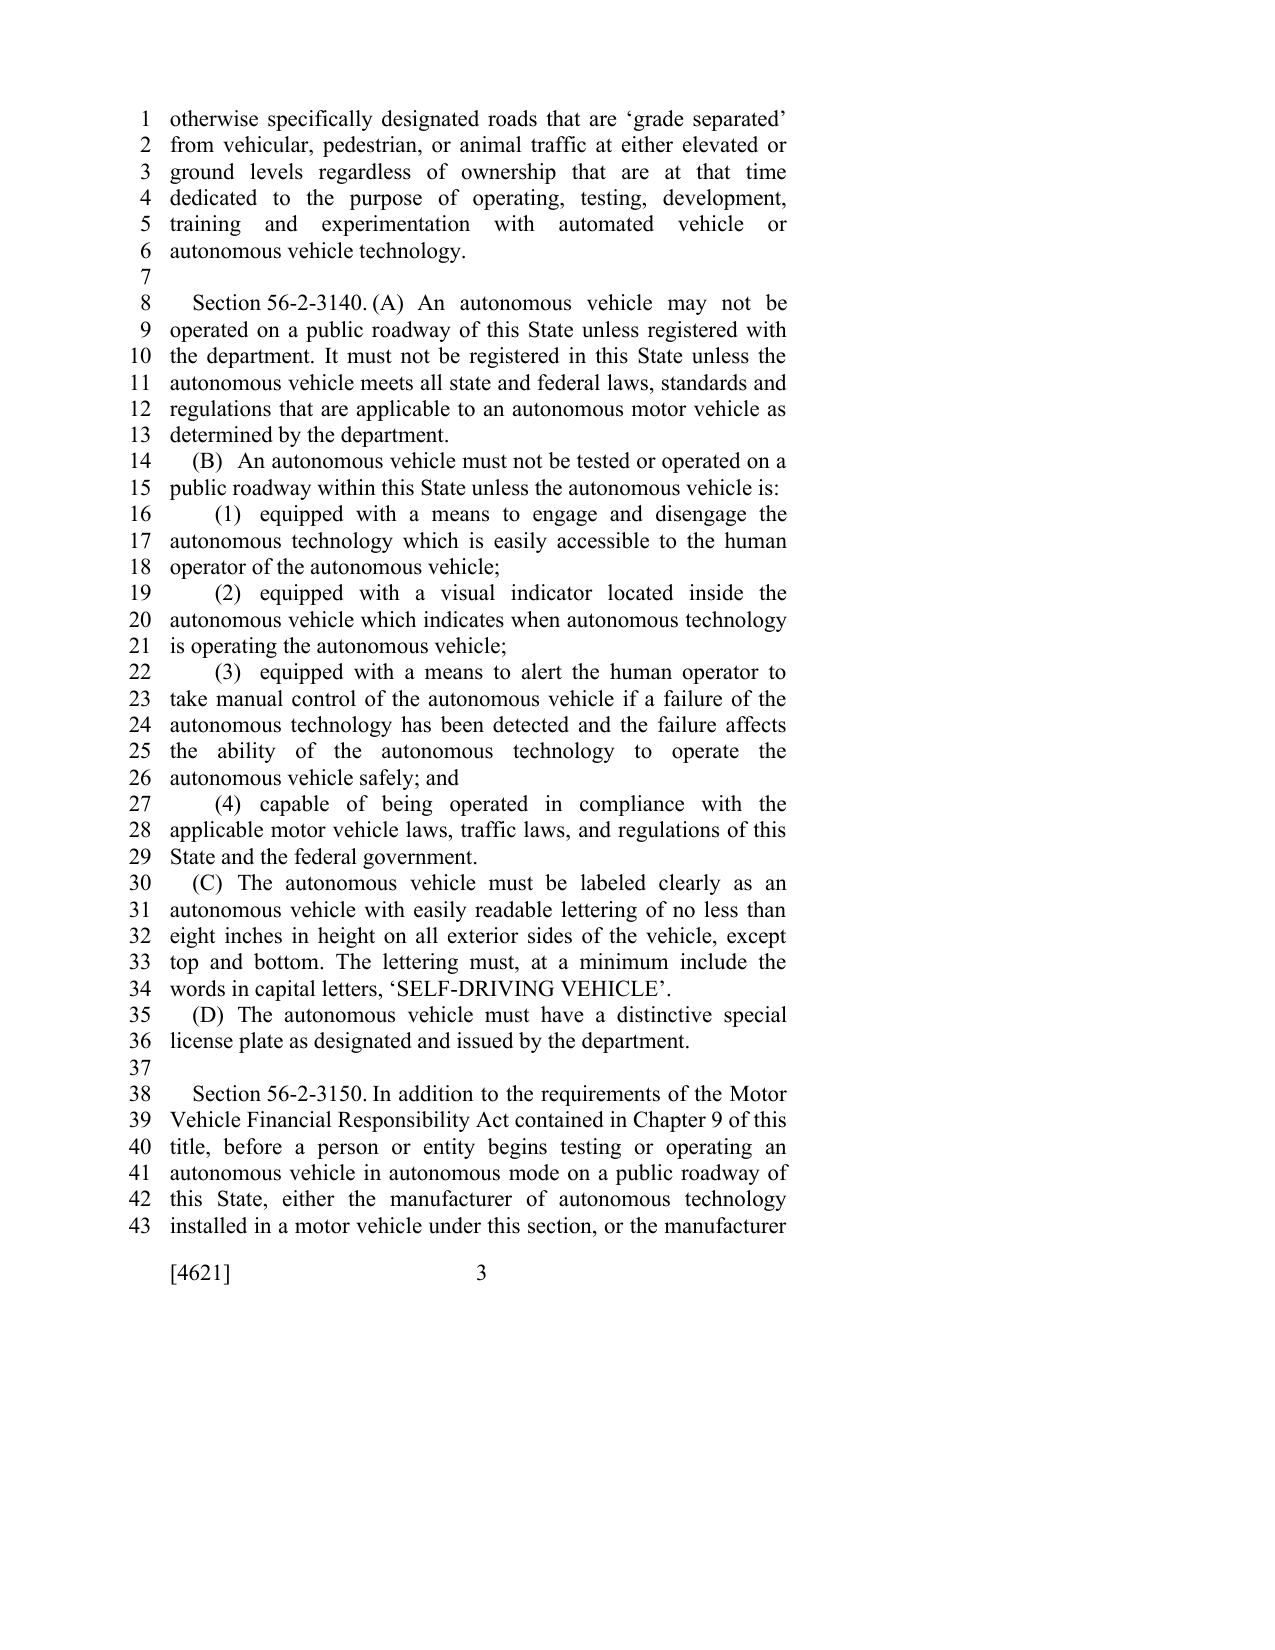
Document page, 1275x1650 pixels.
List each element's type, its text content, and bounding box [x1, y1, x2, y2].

text (2) equipped with a visual indicator located inside the autonomous vehicle which indicates when autonomous technology is operating the autonomous vehicle; [169, 579, 787, 658]
text (B) An autonomous vehicle must not be tested or operated on a public roadway within this State unless the autonomous vehicle is: [169, 448, 787, 500]
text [169, 105, 787, 263]
text (4) capable of being operated in compliance with the applicable motor vehicle laws, traffic laws, and regulations of this State and the federal government. [169, 790, 787, 869]
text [169, 1080, 787, 1238]
text (3) equipped with a means to alert the human operator to take manual control of the autonomous vehicle if a failure of the autonomous technology has been detected and the failure affects the ability of the autonomous technology to operate the autonomous vehicle safely; and [169, 658, 787, 790]
text Section 56-2-3140. (A) An autonomous vehicle may not be operated on a public roadway of this State unless registered with the department. It must not be registered in this State unless the autonomous vehicle meets all state and federal laws, standards and regulations that are applicable to an autonomous motor vehicle as determined by the department. [169, 289, 787, 448]
text (C) The autonomous vehicle must be labeled clearly as an autonomous vehicle with easily readable lettering of no less than eight inches in height on all exterior sides of the vehicle, except top and bottom. The lettering must, at a minimum include the words in capital letters, ‘SELF-DRIVING VEHICLE’. [169, 869, 787, 1001]
text (D) The autonomous vehicle must have a distinctive special license plate as designated and issued by the department. [169, 1001, 787, 1054]
text (1) equipped with a means to engage and disengage the autonomous technology which is easily accessible to the human operator of the autonomous vehicle; [169, 500, 787, 579]
